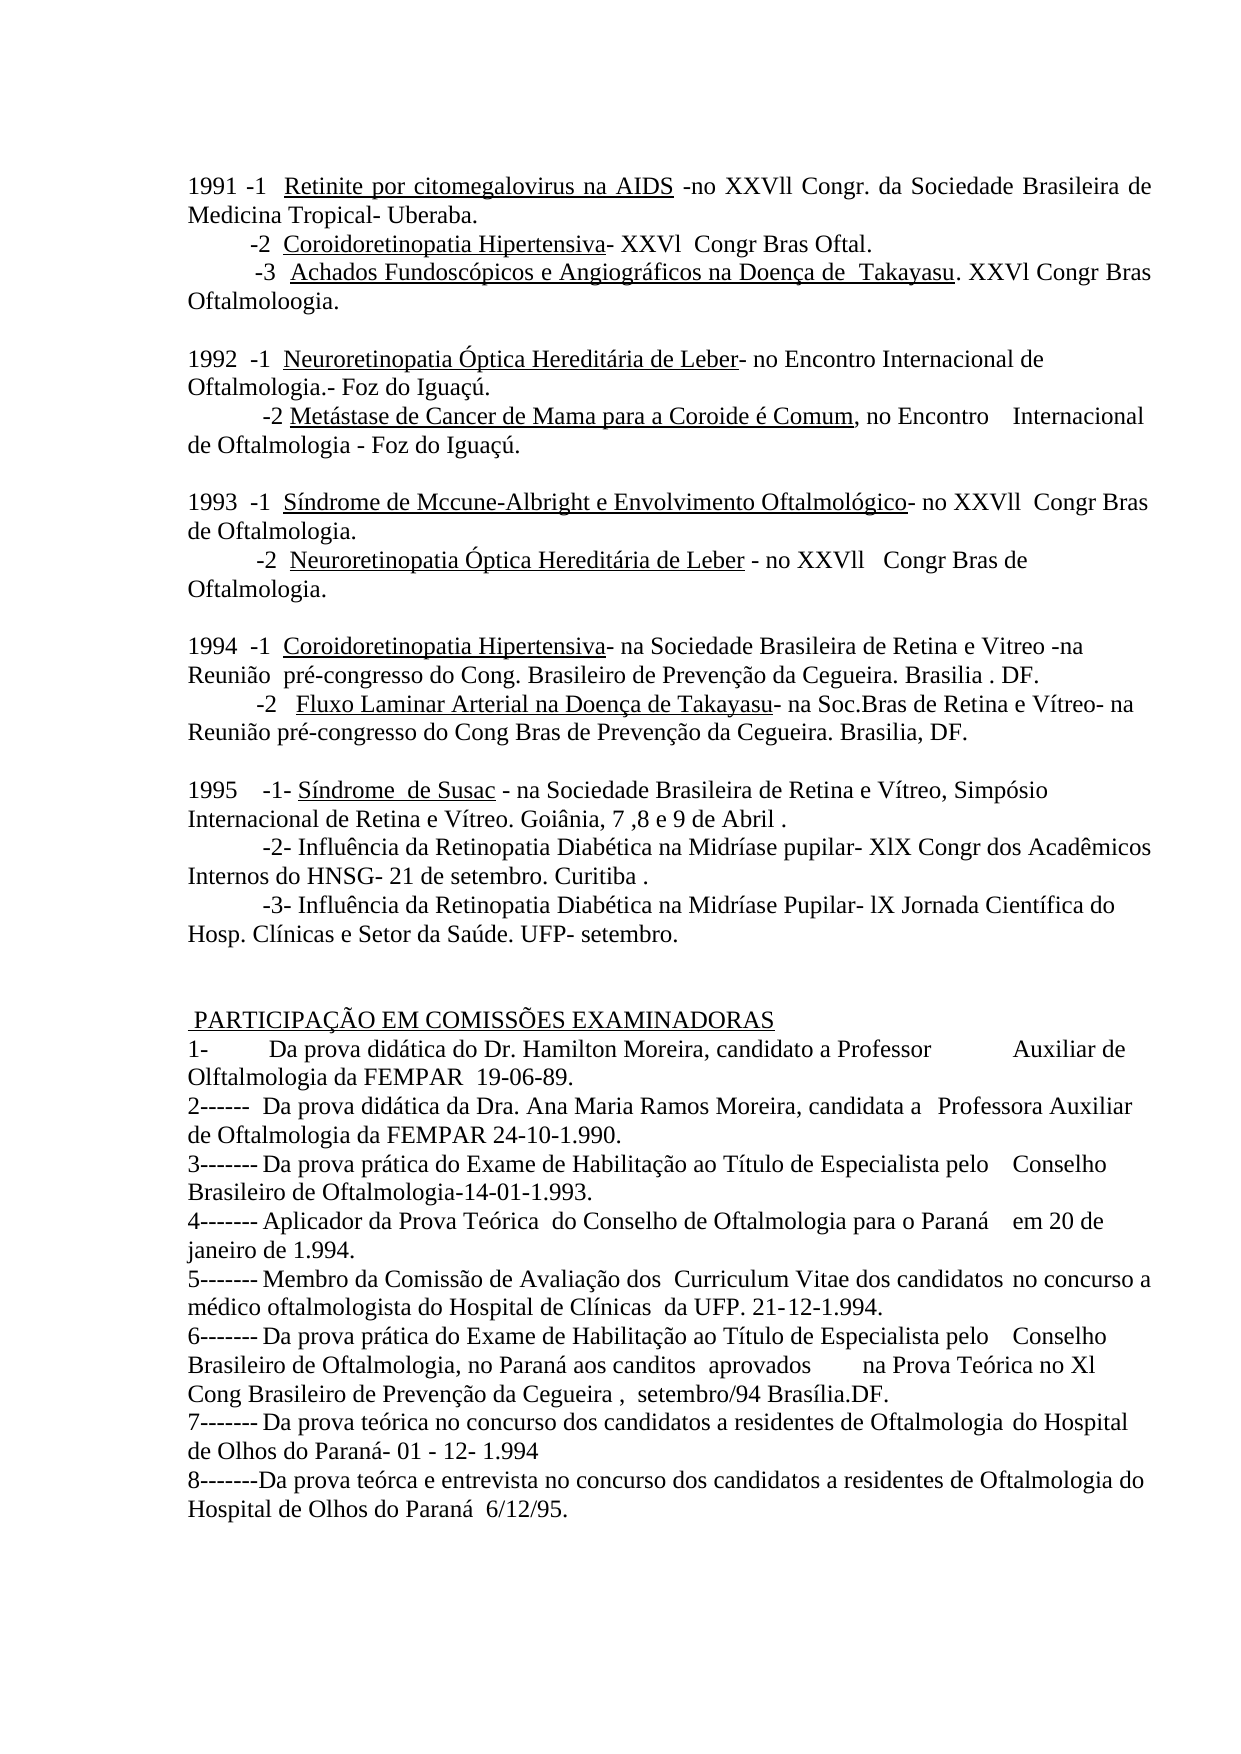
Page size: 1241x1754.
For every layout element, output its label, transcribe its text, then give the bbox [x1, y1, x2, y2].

text 1995 -1- Síndrome de Susac - na Sociedade Brasileira de Retina e Vítreo, Simpósio Internacional de Retina e Vítreo. Goiânia, 7 ,8 e 9 de Abril . [187, 775, 1152, 832]
text 1- Da prova didática do Dr. Hamilton Moreira, candidato a Professor Auxiliar de Olftalmologia da FEMPAR 19-06-89. [187, 1034, 1152, 1091]
text -2 Coroidoretinopatia Hipertensiva- XXVl Congr Bras Oftal. [187, 229, 1152, 257]
text 5------- Membro da Comissão de Avaliação dos Curriculum Vitae dos candidatos no concurso a médico oftalmologista do Hospital de Clínicas da UFP. 21- 12-1.994. [187, 1264, 1152, 1321]
text 8-------Da prova teórca e entrevista no concurso dos candidatos a residentes de Oftalmologia do Hospital de Olhos do Paraná 6/12/95. [187, 1465, 1152, 1522]
text -2 Neuroretinopatia Óptica Hereditária de Leber - no XXVll Congr Bras de Oftalmologia. [187, 545, 1152, 602]
text 4------- Aplicador da Prova Teórica do Conselho de Oftalmologia para o Paraná em 20 de janeiro de 1.994. [187, 1206, 1152, 1264]
text 1993 -1 Síndrome de Mccune-Albright e Envolvimento Oftalmológico- no XXVll Congr Bras de Oftalmologia. [187, 487, 1152, 545]
text 1994 -1 Coroidoretinopatia Hipertensiva- na Sociedade Brasileira de Retina e Vitreo -na Reunião pré-congresso do Cong. Brasileiro de Prevenção da Cegueira. Brasilia . DF. [187, 631, 1152, 689]
text 7------- Da prova teórica no concurso dos candidatos a residentes de Oftalmologia do Hospital de Olhos do Paraná- 01 - 12- 1.994 [187, 1407, 1152, 1465]
text 1991 -1 Retinite por citomegalovirus na AIDS -no XXVll Congr. da Sociedade Brasileira de Medicina Tropical- Uberaba. [187, 171, 1152, 229]
text 1992 -1 Neuroretinopatia Óptica Hereditária de Leber- no Encontro Internacional de Oftalmologia.- Foz do Iguaçú. [187, 344, 1152, 401]
text PARTICIPAÇÃO EM COMISSÕES EXAMINADORAS [187, 1005, 1152, 1034]
text -2 Metástase de Cancer de Mama para a Coroide é Comum, no Encontro Internacional de Oftalmologia - Foz do Iguaçú. [187, 401, 1152, 459]
text -2- Influência da Retinopatia Diabética na Midríase pupilar- XlX Congr dos Acadêmicos Internos do HNSG- 21 de setembro. Curitiba . [187, 832, 1152, 890]
text -3- Influência da Retinopatia Diabética na Midríase Pupilar- lX Jornada Científica do Hosp. Clínicas e Setor da Saúde. UFP- setembro. [187, 890, 1152, 947]
text -3 Achados Fundoscópicos e Angiográficos na Doença de Takayasu. XXVl Congr Bras Oftalmoloogia. [187, 257, 1152, 315]
text 2------ Da prova didática da Dra. Ana Maria Ramos Moreira, candidata a Professora Auxiliar de Oftalmologia da FEMPAR 24-10-1.990. [187, 1091, 1152, 1149]
text 6------- Da prova prática do Exame de Habilitação ao Título de Especialista pelo Conselho Brasileiro de Oftalmologia, no Paraná aos canditos aprovados na Prova Teórica no Xl Cong Brasileiro de Prevenção da Cegueira , setembro/94 Brasília.DF. [187, 1321, 1152, 1407]
text 3------- Da prova prática do Exame de Habilitação ao Título de Especialista pelo Conselho Brasileiro de Oftalmologia-14-01-1.993. [187, 1149, 1152, 1206]
text -2 Fluxo Laminar Arterial na Doença de Takayasu- na Soc.Bras de Retina e Vítreo- na Reunião pré-congresso do Cong Bras de Prevenção da Cegueira. Brasilia, DF. [187, 689, 1152, 746]
